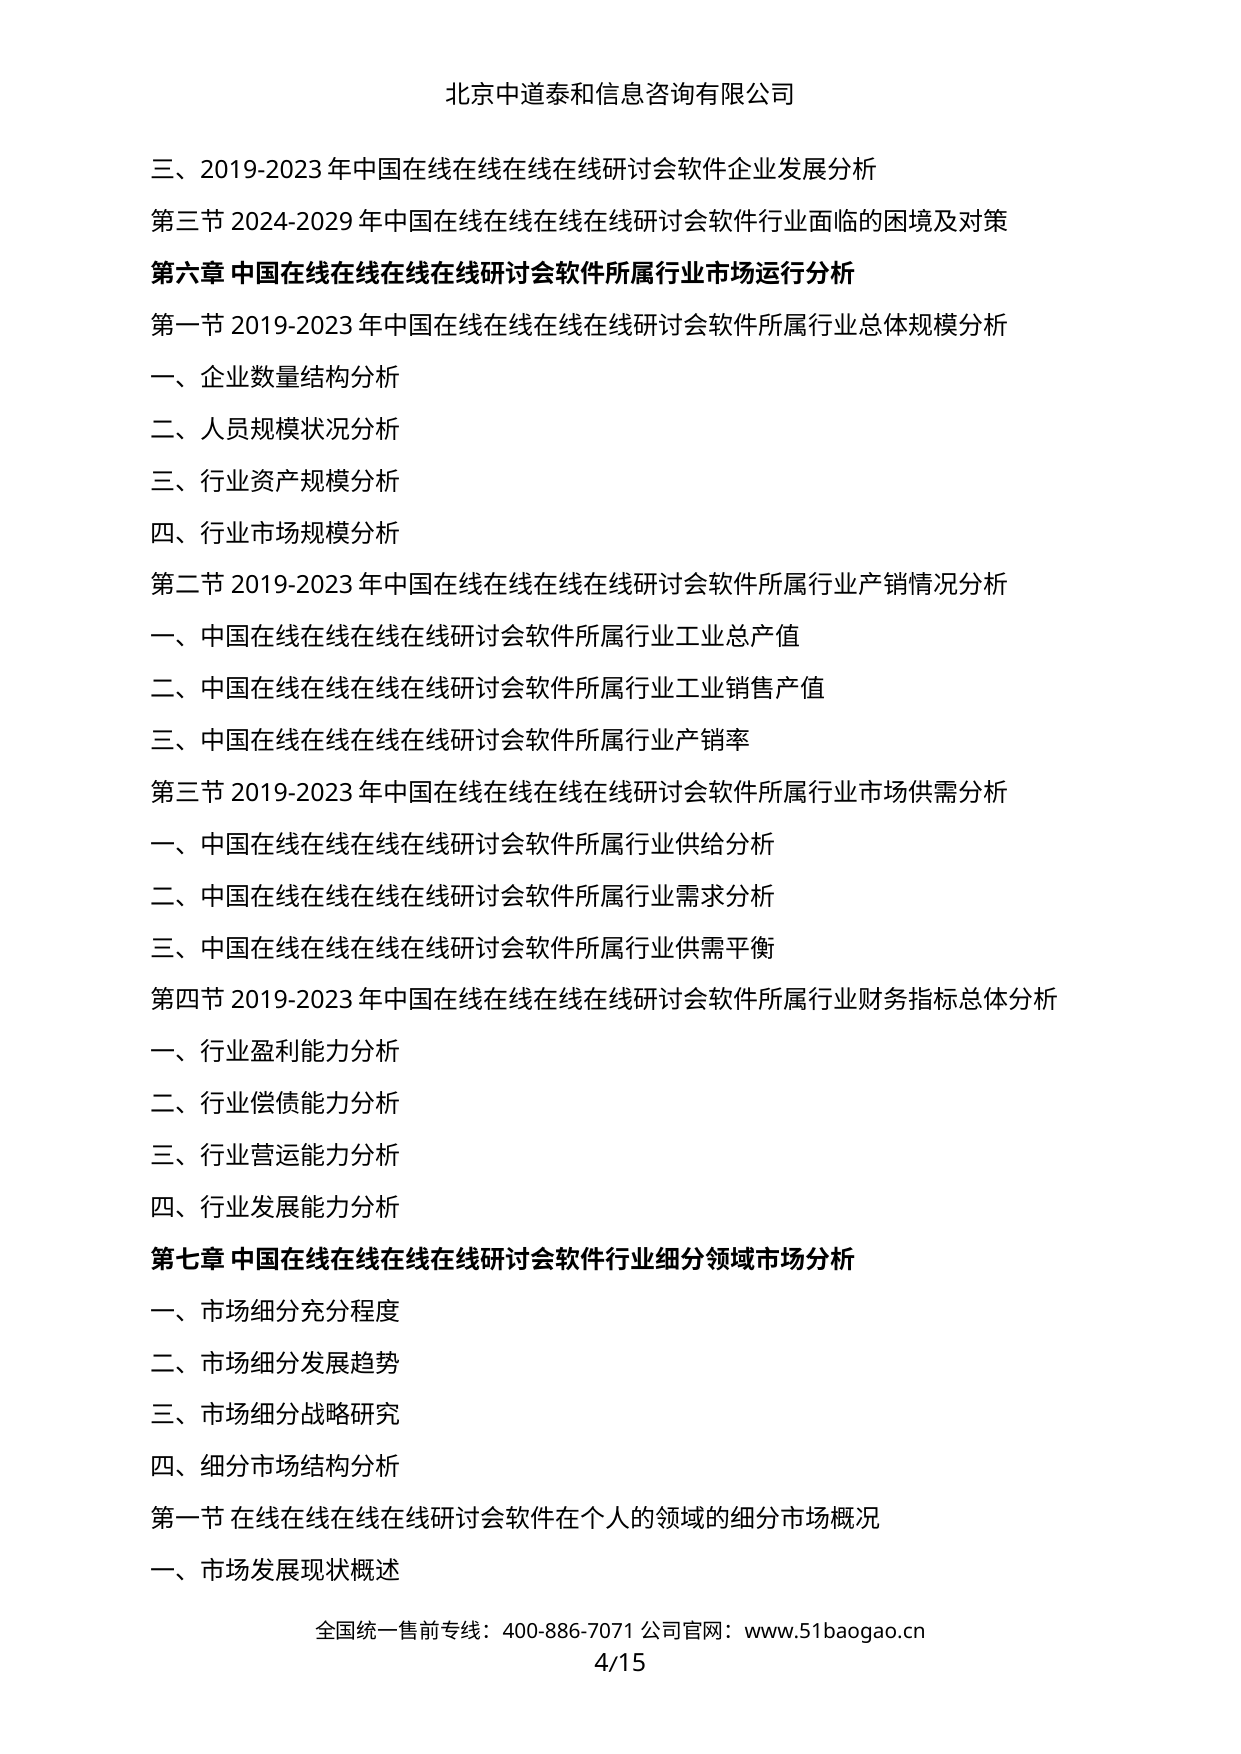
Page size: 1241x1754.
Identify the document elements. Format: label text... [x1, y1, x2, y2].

text 第六章 中国在线在线在线在线研讨会软件所属行业市场运行分析 [150, 254, 1090, 290]
text 第一节 2019-2023年中国在线在线在线在线研讨会软件所属行业总体规模分析 [150, 306, 1090, 342]
text 第三节 2024-2029年中国在线在线在线在线研讨会软件行业面临的困境及对策 [150, 202, 1090, 238]
text 一、中国在线在线在线在线研讨会软件所属行业工业总产值 [150, 617, 1090, 653]
text 二、中国在线在线在线在线研讨会软件所属行业需求分析 [150, 876, 1090, 912]
text 三、中国在线在线在线在线研讨会软件所属行业产销率 [150, 721, 1090, 757]
text 第三节 2019-2023年中国在线在线在线在线研讨会软件所属行业市场供需分析 [150, 772, 1090, 809]
text 三、行业营运能力分析 [150, 1136, 1090, 1172]
text 第四节 2019-2023年中国在线在线在线在线研讨会软件所属行业财务指标总体分析 [150, 980, 1090, 1016]
text 四、行业发展能力分析 [150, 1187, 1090, 1224]
text 三、市场细分战略研究 [150, 1395, 1090, 1431]
text 二、市场细分发展趋势 [150, 1343, 1090, 1379]
text 三、行业资产规模分析 [150, 461, 1090, 497]
text 一、市场细分充分程度 [150, 1291, 1090, 1327]
text 二、人员规模状况分析 [150, 409, 1090, 446]
text 三、2019-2023年中国在线在线在线在线研讨会软件企业发展分析 [150, 150, 1090, 186]
text 二、行业偿债能力分析 [150, 1084, 1090, 1120]
text 第七章 中国在线在线在线在线研讨会软件行业细分领域市场分析 [150, 1239, 1090, 1276]
text 第二节 2019-2023年中国在线在线在线在线研讨会软件所属行业产销情况分析 [150, 565, 1090, 601]
text 一、中国在线在线在线在线研讨会软件所属行业供给分析 [150, 824, 1090, 861]
text 二、中国在线在线在线在线研讨会软件所属行业工业销售产值 [150, 669, 1090, 705]
text 四、细分市场结构分析 [150, 1447, 1090, 1483]
text 一、市场发展现状概述 [150, 1551, 1090, 1587]
text 第一节 在线在线在线在线研讨会软件在个人的领域的细分市场概况 [150, 1499, 1090, 1535]
text 一、企业数量结构分析 [150, 357, 1090, 394]
text 四、行业市场规模分析 [150, 513, 1090, 549]
text 一、行业盈利能力分析 [150, 1032, 1090, 1068]
text 三、中国在线在线在线在线研讨会软件所属行业供需平衡 [150, 928, 1090, 964]
